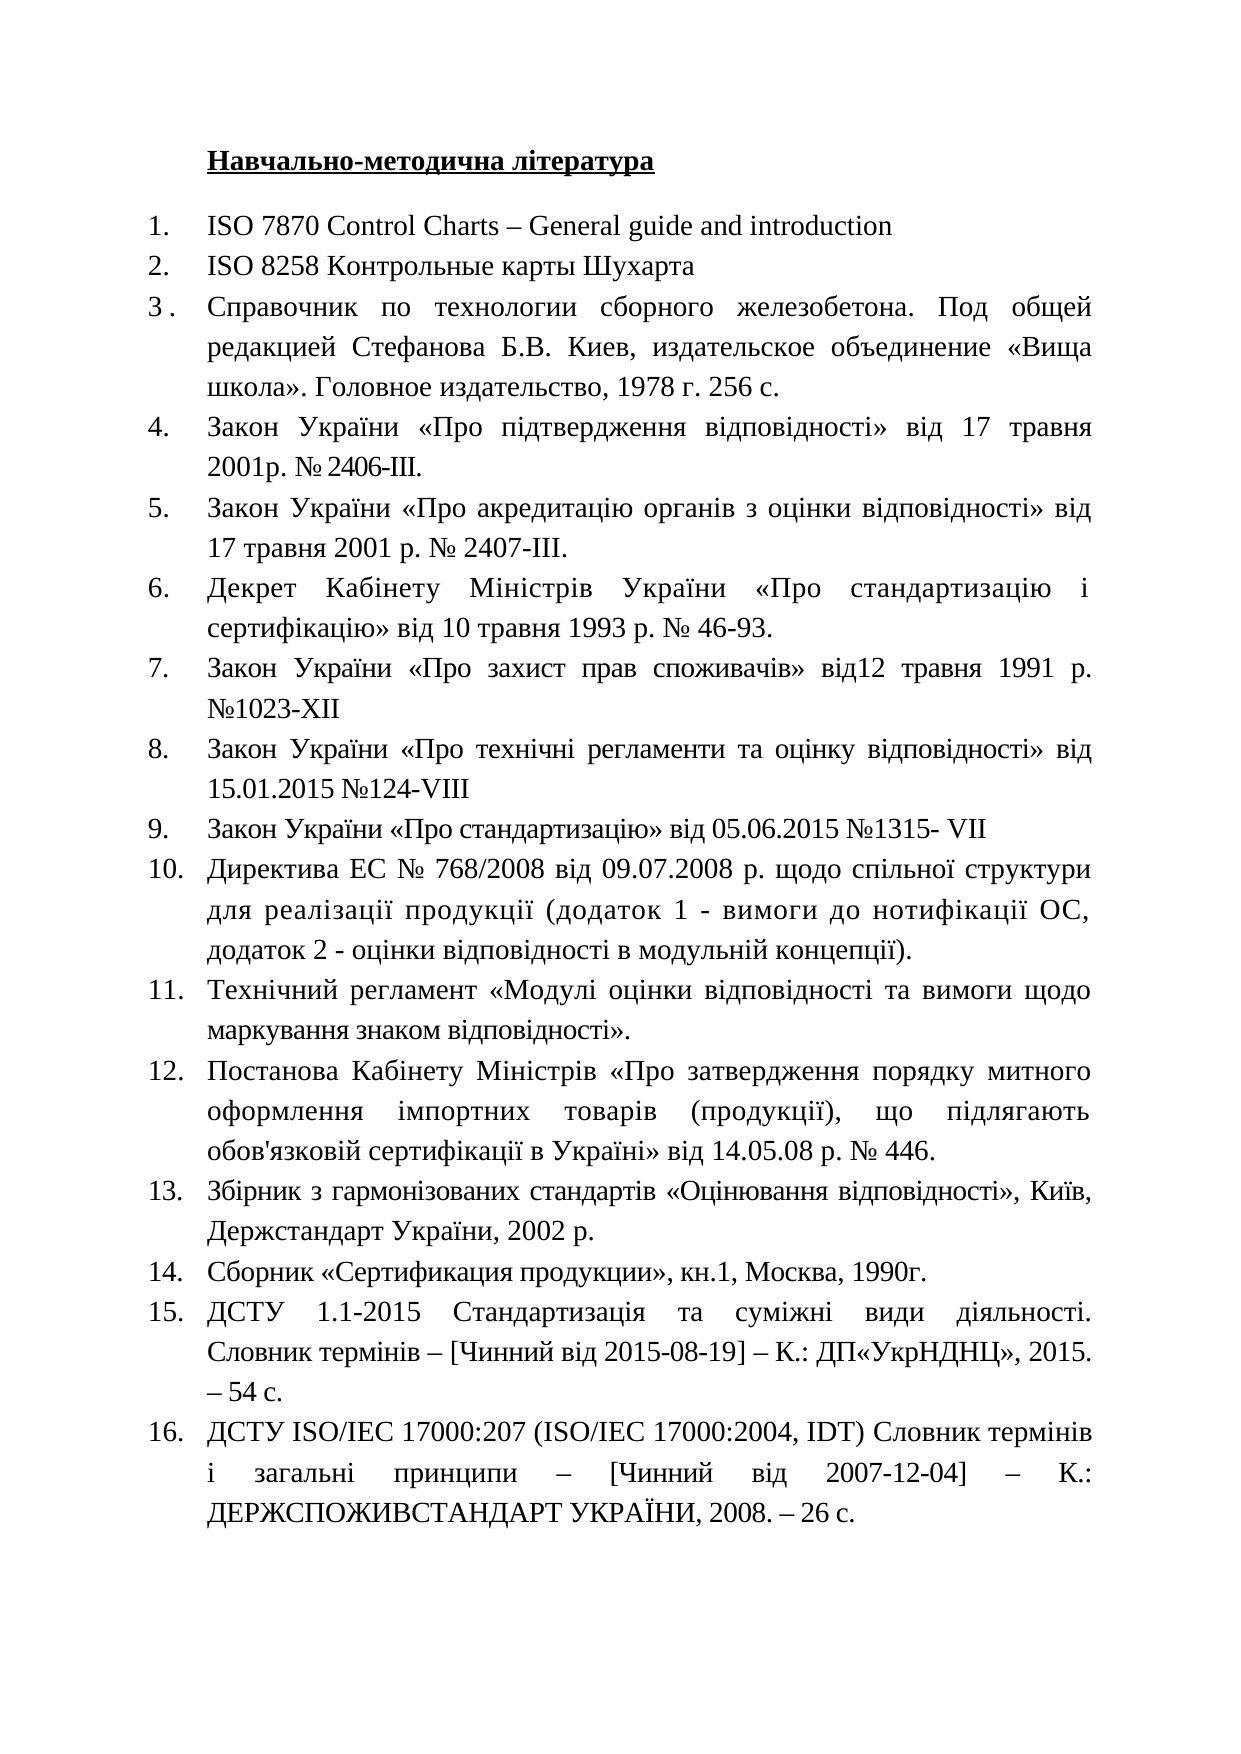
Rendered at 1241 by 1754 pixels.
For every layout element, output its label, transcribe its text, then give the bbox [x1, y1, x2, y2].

list Постанова Кабінету Міністрів «Про затвердження порядку митного оформлення імпортних товарів (продукції), що підлягають обов'язковій сертифікації в Україні» від 14.05.08 р. № 446. [148, 1053, 1092, 1167]
list Закон України «Про підтвердження відповідності» від 17 травня 2001р. № 2406-ІІІ. [148, 409, 1092, 483]
list Декрет Кабінету Міністрів України «Про стандартизацію і сертифікацію» від 10 травня 1993 р. № 46-93. [148, 570, 1092, 644]
list Справочник по технологии сборного железобетона. Под общей редакцией Стефанова Б.В. Киев, издательское объединение «Вища школа». Головное издательство, . 256 с. [148, 289, 1092, 403]
list ISO 8258 Контрольные карты Шухарта [148, 248, 1092, 282]
list Закон України «Про технічні регламенти та оцінку відповідності» від 15.01.2015 №124-VІІІ [148, 731, 1092, 805]
list Закон України «Про захист прав споживачів» від12 травня 1991 р. №1023-ХІІ [148, 651, 1092, 724]
list Сборник «Сертификация продукции», кн.1, Москва, 1990г. [148, 1254, 1092, 1287]
list ISO 7870 Control Charts – General guide and introduction [148, 208, 1092, 242]
list Збірник з гармонізованих стандартів «Оцінювання відповідності», Київ, Держстандарт України, 2002 р. [148, 1173, 1092, 1247]
list Технічний регламент «Модулі оцінки відповідності та вимоги щодо маркування знаком відповідності». [148, 972, 1092, 1046]
list Директива ЕС № 768/2008 від 09.07.2008 р. щодо спільної структури для реалізації продукції (додаток 1 - вимоги до нотифікації ОС, додаток 2 - оцінки відповідності в модульній концепції). [148, 852, 1092, 966]
list ДСТУ ISO/IEC 17000:207 (ISO/IEC 17000:2004, IDT) Словник термінів і загальні принципи – [Чинний від 2007-12-04] – К.: ДЕРЖСПОЖИВСТАНДАРТ УКРАЇНИ, 2008. – 26 с. [148, 1414, 1092, 1528]
list Закон України «Про стандартизацію» від 05.06.2015 №1315- VІІ [148, 811, 1092, 845]
list ДСТУ 1.1-2015 Стандартизація та суміжні види діяльності. Словник термінів – [Чинний від 2015-08-19] – К.: ДП«УкрНДНЦ», 2015. – 54 с. [148, 1294, 1092, 1408]
list Закон України «Про акредитацію органів з оцінки відповідності» від 17 травня 2001 р. № 2407-ІІІ. [148, 490, 1092, 563]
subtitle Навчально-методична література [148, 143, 1092, 177]
